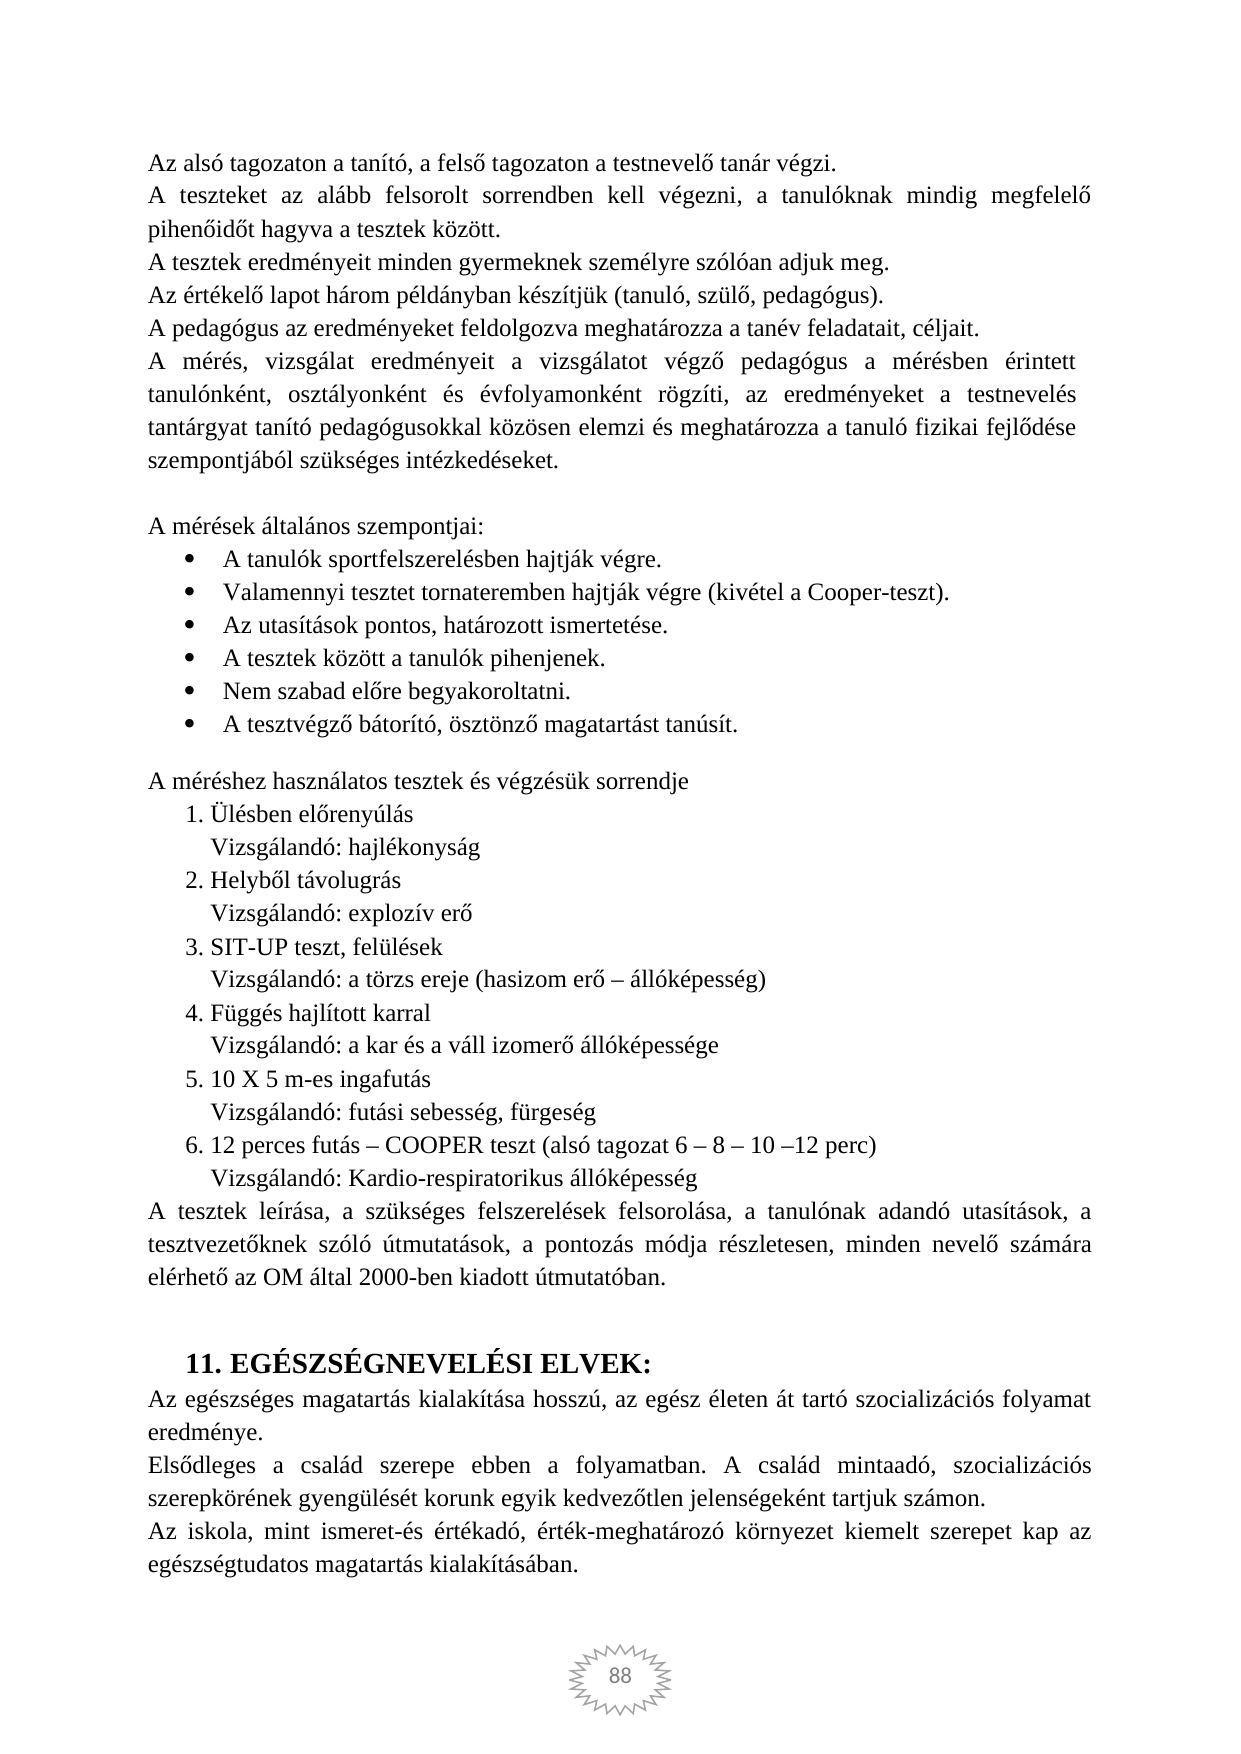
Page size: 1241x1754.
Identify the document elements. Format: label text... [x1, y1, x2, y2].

text 5. 10 X 5 m-es ingafutás [148, 1064, 1093, 1092]
text Az értékelő lapot három példányban készítjük (tanuló, szülő, pedagógus). [148, 280, 1093, 308]
subtitle EGÉSZSÉGNEVELÉSI ELVEK: [185, 1346, 1093, 1379]
text Elsődleges a család szerepe ebben a folyamatban. A család mintaadó, szocializációs szerepkörének gyengülését korunk egyik kedvezőtlen jelenségeként tartjuk számon. [148, 1450, 1093, 1512]
text 1. Ülésben előrenyúlás [148, 799, 1093, 828]
text Vizsgálandó: futási sebesség, fürgeség [148, 1097, 1093, 1125]
list Valamennyi tesztet tornateremben hajtják végre (kivétel a Cooper-teszt). [185, 577, 1093, 606]
text Vizsgálandó: a kar és a váll izomerő állóképessége [148, 1031, 1093, 1059]
text A tesztek eredményeit minden gyermeknek személyre szólóan adjuk meg. [148, 247, 1093, 275]
list Nem szabad előre begyakoroltatni. [185, 676, 1093, 705]
list A tanulók sportfelszerelésben hajtják végre. [185, 544, 1093, 573]
text A méréshez használatos tesztek és végzésük sorrendje [148, 766, 1093, 795]
text A teszteket az alább felsorolt sorrendben kell végezni, a tanulóknak mindig megfelelő pihenőidőt hagyva a tesztek között. [148, 181, 1093, 242]
text Vizsgálandó: Kardio-respiratorikus állóképesség [148, 1163, 1093, 1191]
list A tesztek között a tanulók pihenjenek. [185, 643, 1093, 672]
text A mérés, vizsgálat eredményeit a vizsgálatot végző pedagógus a mérésben érintett tanulónként, osztályonként és évfolyamonként rögzíti, az eredményeket a testnevelés tantárgyat tanító pedagógusokkal közösen elemzi és meghatározza a tanuló fizikai fejlődése szempontjából szükséges intézkedéseket. [148, 346, 1077, 473]
text Vizsgálandó: explozív erő [148, 898, 1093, 927]
list A tesztvégző bátorító, ösztönző magatartást tanúsít. [185, 709, 1093, 738]
text A pedagógus az eredményeket feldolgozva meghatározza a tanév feladatait, céljait. [148, 313, 1093, 341]
text 2. Helyből távolugrás [148, 866, 1093, 894]
text Az egészséges magatartás kialakítása hosszú, az egész életen át tartó szocializációs folyamat eredménye. [148, 1384, 1093, 1446]
text Vizsgálandó: a törzs ereje (hasizom erő – állóképesség) [148, 964, 1093, 993]
text A mérések általános szempontjai: [148, 511, 1093, 539]
text A tesztek leírása, a szükséges felszerelések felsorolása, a tanulónak adandó utasítások, a tesztvezetőknek szóló útmutatások, a pontozás módja részletesen, minden nevelő számára elérhető az által 2000-ben kiadott útmutatóban. [148, 1196, 1093, 1291]
text 6. 12 perces futás – COOPER teszt (alsó tagozat 6 – 8 – 10 –12 perc) [148, 1130, 1093, 1158]
text 4. Függés hajlított karral [148, 998, 1093, 1026]
list Az utasítások pontos, határozott ismertetése. [185, 610, 1093, 639]
text Vizsgálandó: hajlékonyság [148, 832, 1093, 861]
text Az alsó tagozaton a tanító, a felső tagozaton a testnevelő tanár végzi. [148, 148, 1093, 176]
text 3. SIT-UP teszt, felülések [148, 932, 1093, 960]
text Az iskola, mint ismeret-és értékadó, érték-meghatározó környezet kiemelt szerepet kap az egészségtudatos magatartás kialakításában. [148, 1516, 1093, 1578]
